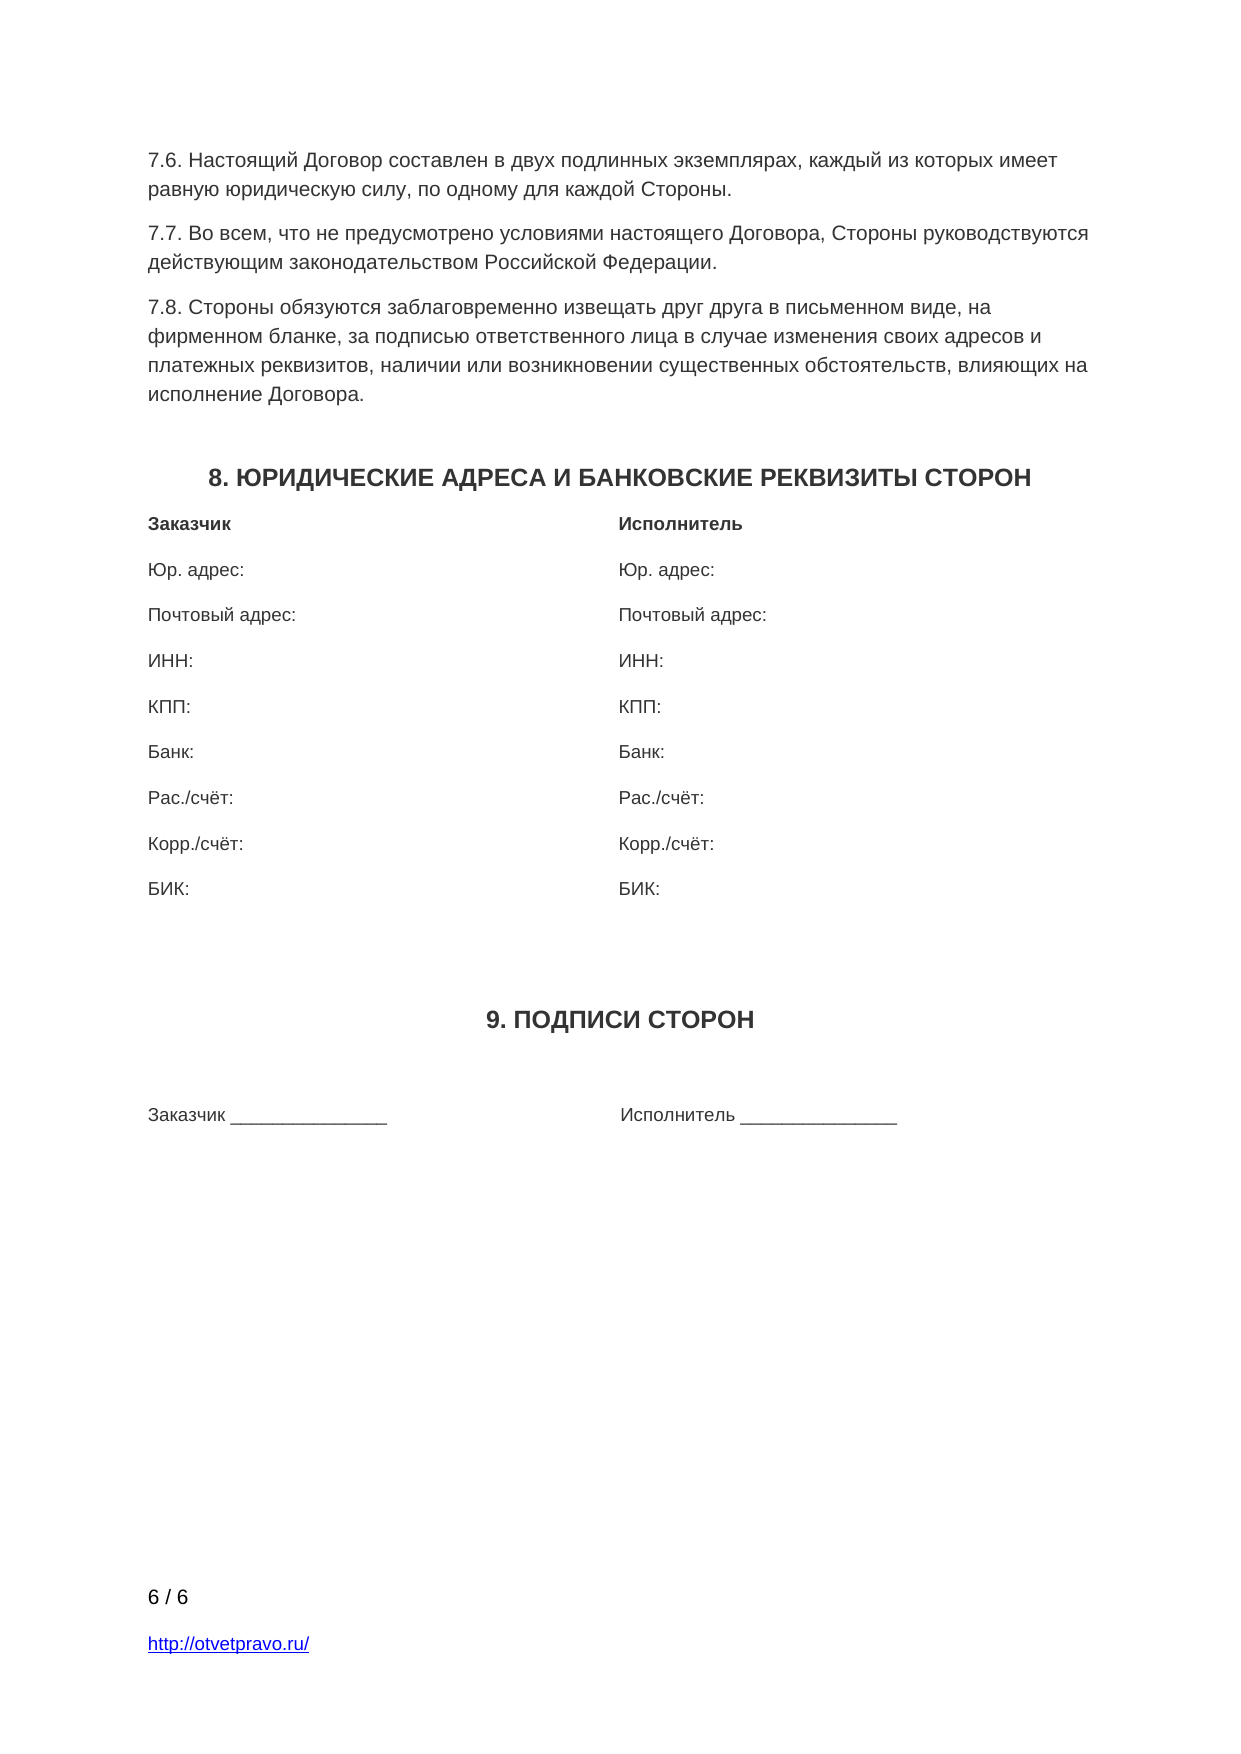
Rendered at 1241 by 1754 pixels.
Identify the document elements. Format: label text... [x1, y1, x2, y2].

text 9. ПОДПИСИ СТОРОН [148, 1005, 1092, 1034]
text 8. ЮРИДИЧЕСКИЕ АДРЕСА И БАНКОВСКИЕ РЕКВИЗИТЫ СТОРОН [148, 463, 1092, 491]
table_header Заказчик _______________ [148, 1104, 619, 1135]
text 7.7. Во всем, что не предусмотрено условиями настоящего Договора, Стороны руководствуются действующим законодательством Российской Федерации. [148, 221, 1092, 274]
table_header Исполнитель Юр. адрес: Почтовый адрес: ИНН: КПП: Банк: Рас./счёт: Корр./счёт: БИК: [618, 513, 1091, 924]
table_header Заказчик Юр. адрес: Почтовый адрес: ИНН: КПП: Банк: Рас./счёт: Корр./счёт: БИК: [148, 513, 617, 924]
text 7.6. Настоящий Договор составлен в двух подлинных экземплярах, каждый из которых имеет равную юридическую силу, по одному для каждой Стороны. [148, 148, 1092, 201]
text 7.8. Стороны обязуются заблаговременно извещать друг друга в письменном виде, на фирменном бланке, за подписью ответственного лица в случае изменения своих адресов и платежных реквизитов, наличии или возникновении существенных обстоятельств, влияющих на исполнение Договора. [148, 295, 1092, 406]
table_header Исполнитель _______________ [620, 1104, 1091, 1135]
